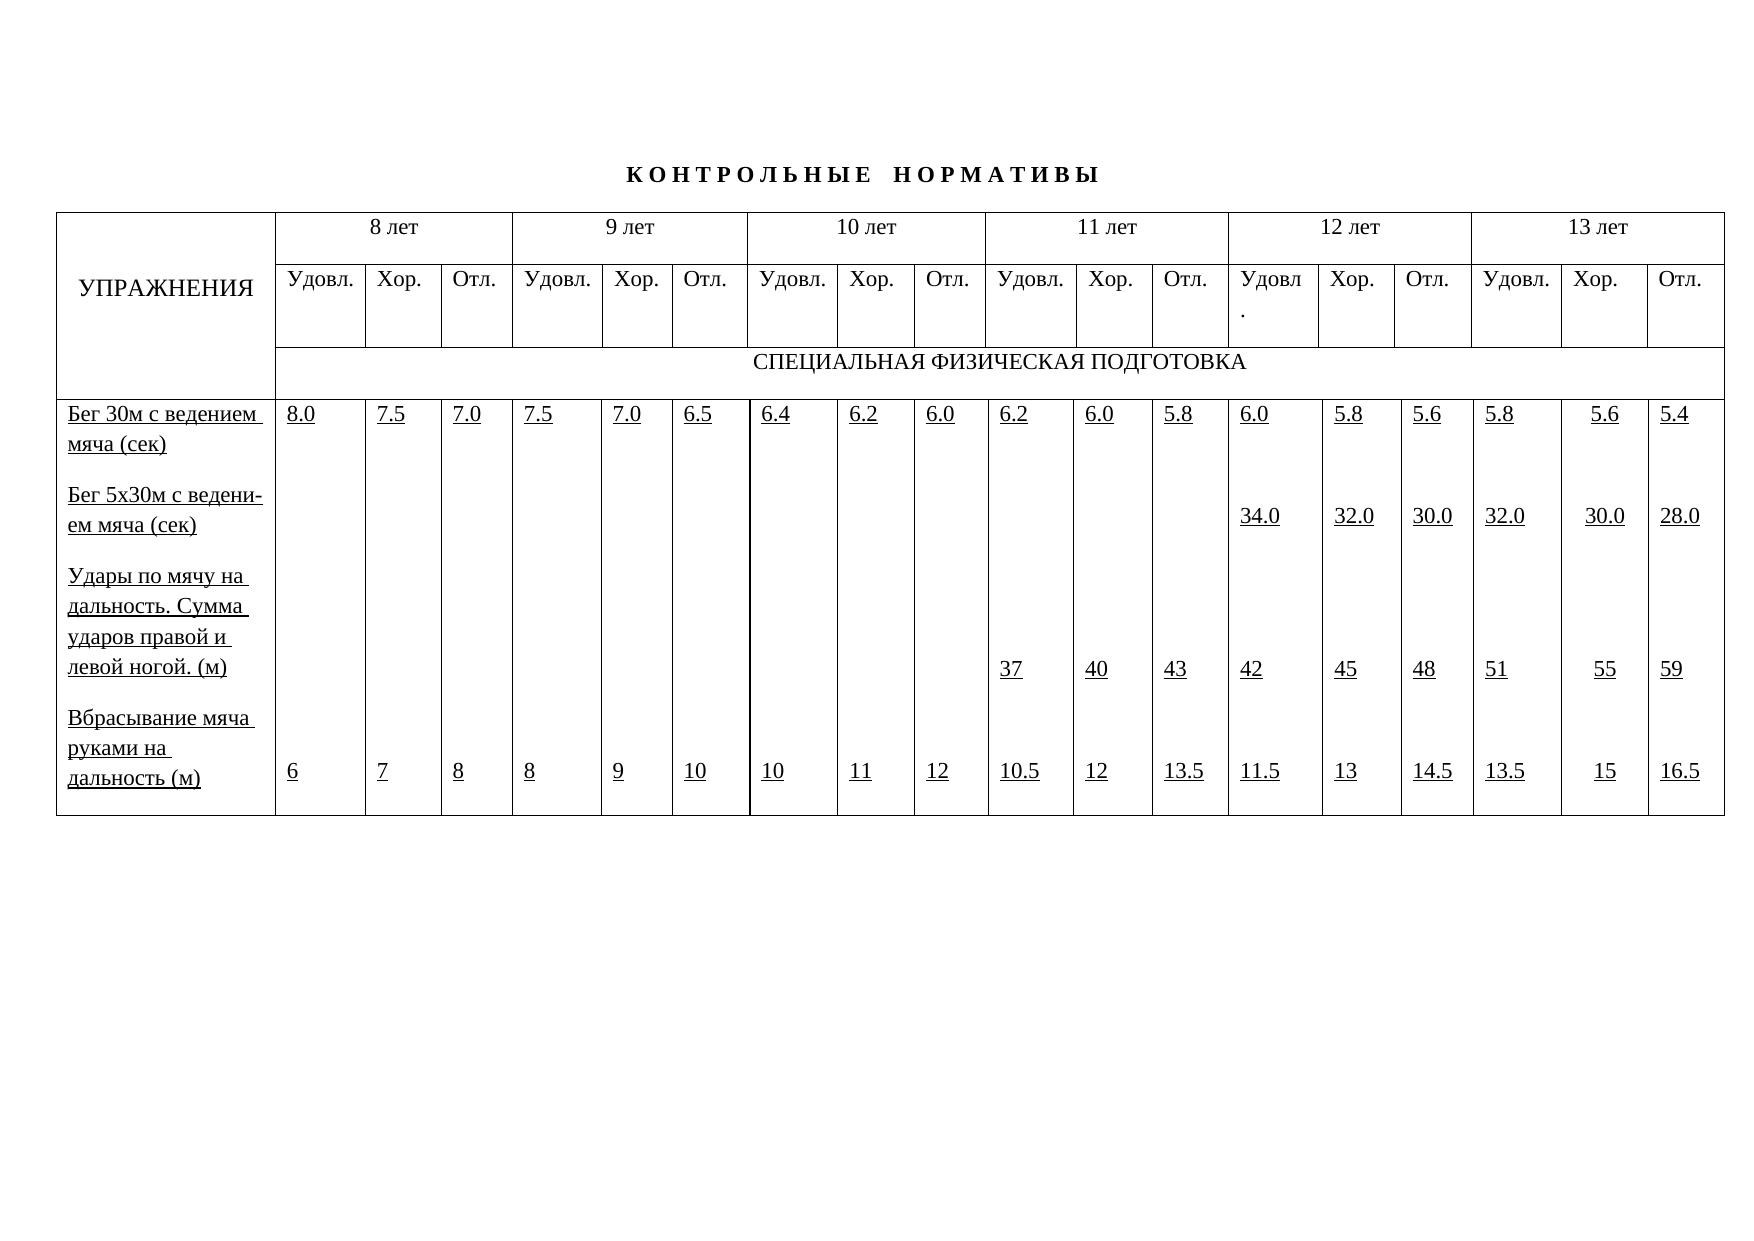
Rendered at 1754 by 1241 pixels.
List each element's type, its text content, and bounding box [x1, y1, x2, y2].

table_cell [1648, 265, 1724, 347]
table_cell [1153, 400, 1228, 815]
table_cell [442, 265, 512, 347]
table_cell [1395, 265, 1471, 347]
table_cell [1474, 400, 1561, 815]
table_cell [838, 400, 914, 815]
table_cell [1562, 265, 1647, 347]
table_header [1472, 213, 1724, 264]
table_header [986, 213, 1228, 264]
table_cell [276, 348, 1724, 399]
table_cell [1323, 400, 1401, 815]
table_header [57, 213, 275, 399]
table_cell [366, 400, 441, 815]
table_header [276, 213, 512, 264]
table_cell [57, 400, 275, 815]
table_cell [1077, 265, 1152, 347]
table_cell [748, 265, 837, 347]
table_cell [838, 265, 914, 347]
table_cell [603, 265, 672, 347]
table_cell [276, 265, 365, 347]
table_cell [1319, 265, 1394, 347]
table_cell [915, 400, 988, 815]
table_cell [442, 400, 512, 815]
text К О Н Т Р О Л Ь Н Ы Е Н О Р М А Т И В Ы [88, 161, 1636, 188]
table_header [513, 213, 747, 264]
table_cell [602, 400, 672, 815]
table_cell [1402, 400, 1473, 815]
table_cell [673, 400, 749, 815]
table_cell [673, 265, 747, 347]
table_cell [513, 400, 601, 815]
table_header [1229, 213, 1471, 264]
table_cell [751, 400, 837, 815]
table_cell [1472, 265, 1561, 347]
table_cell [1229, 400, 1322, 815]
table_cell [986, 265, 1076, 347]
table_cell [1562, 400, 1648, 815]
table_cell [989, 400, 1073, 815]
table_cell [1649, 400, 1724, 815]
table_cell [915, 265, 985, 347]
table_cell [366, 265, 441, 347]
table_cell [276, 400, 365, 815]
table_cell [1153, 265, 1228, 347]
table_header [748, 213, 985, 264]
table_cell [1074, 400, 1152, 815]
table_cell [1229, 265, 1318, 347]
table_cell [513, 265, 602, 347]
